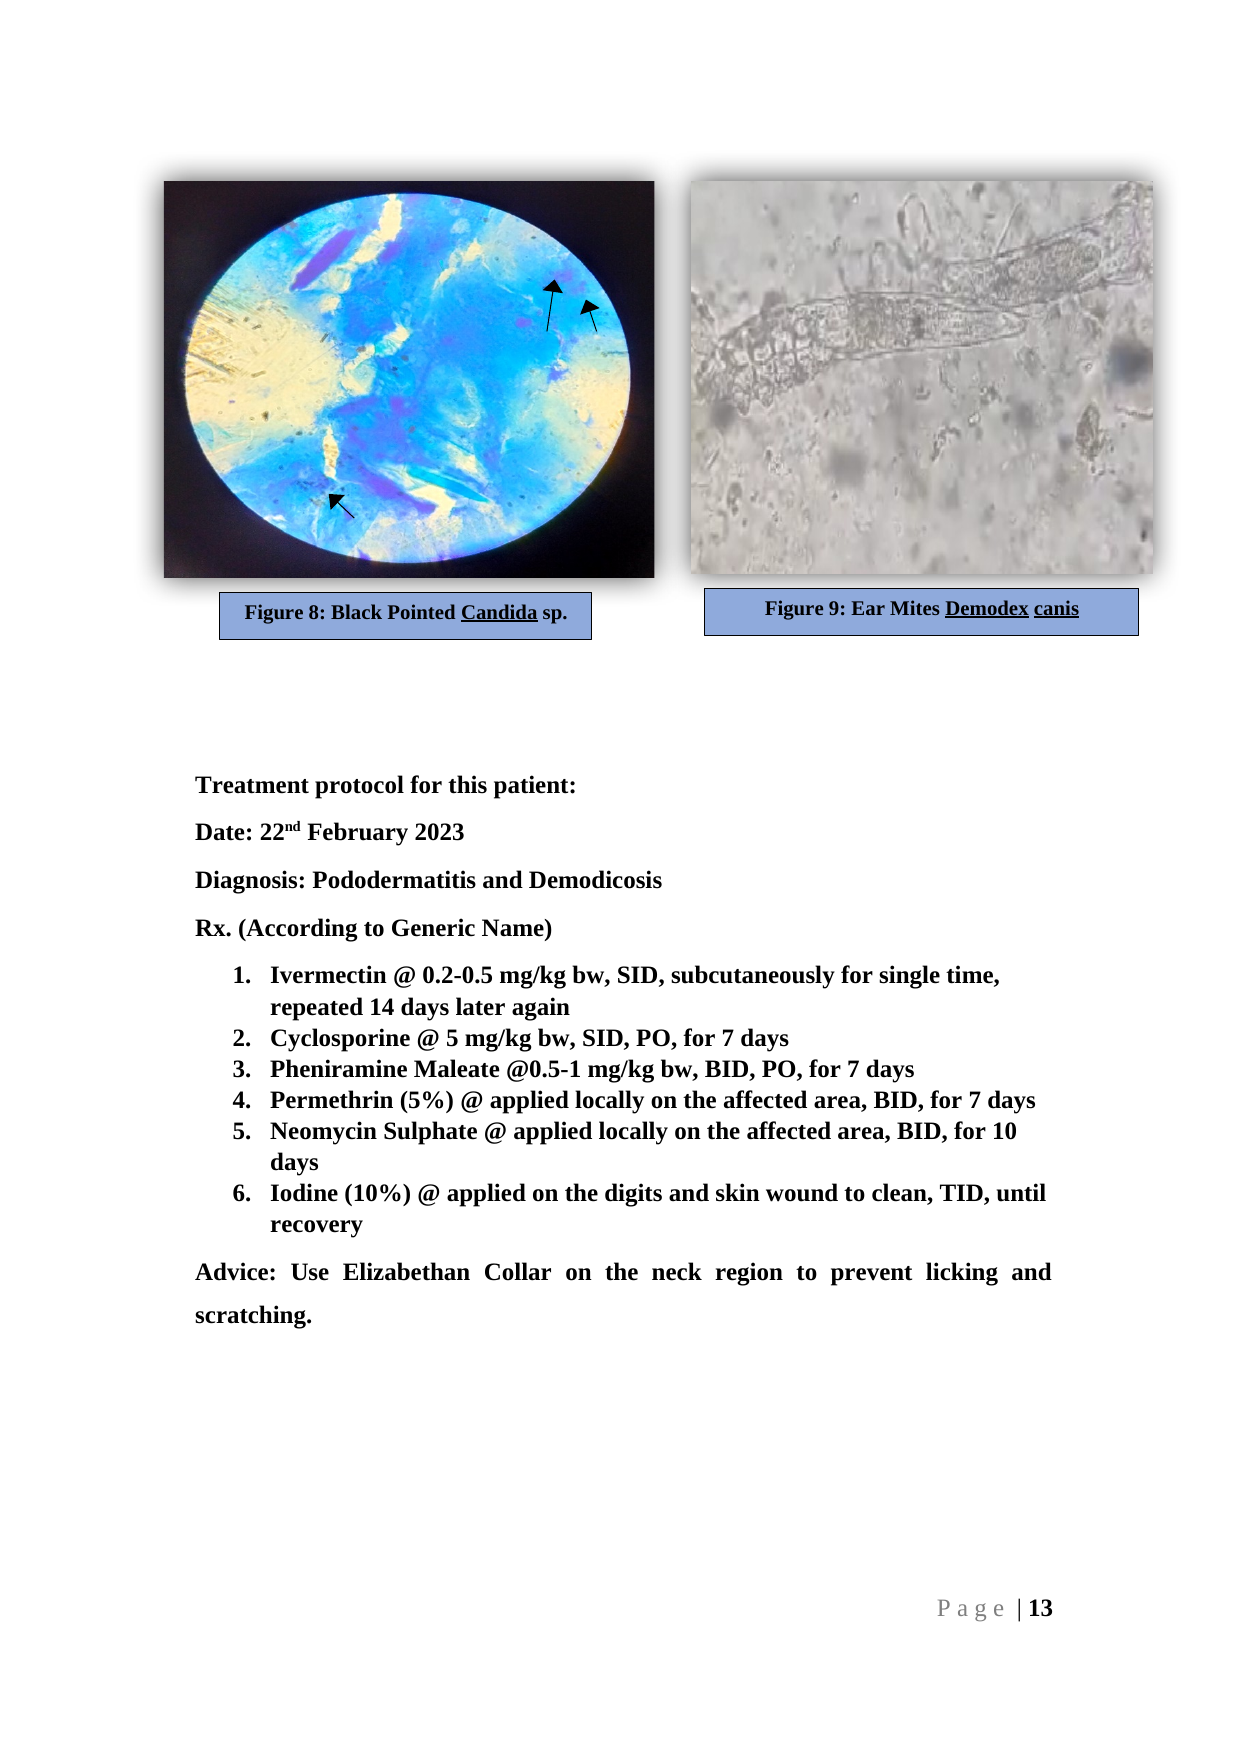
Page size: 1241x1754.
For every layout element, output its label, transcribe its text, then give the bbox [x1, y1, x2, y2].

text Advice: Use Elizabethan Collar on the neck region to prevent licking and scratching. [195, 1257, 1053, 1328]
text Date: 22nd February 2023 [195, 817, 1053, 846]
list Permethrin (5%) @ applied locally on the affected area, BID, for 7 days [232, 1085, 1053, 1113]
list Pheniramine Maleate @0.5-1 mg/kg bw, BID, PO, for 7 days [232, 1054, 1053, 1082]
text Diagnosis: Pododermatitis and Demodicosis [195, 865, 1053, 894]
list Cyclosporine @ 5 mg/kg bw, SID, PO, for 7 days [232, 1023, 1053, 1051]
picture [691, 181, 1153, 574]
text Rx. (According to Generic Name) [195, 913, 1053, 942]
list Neomycin Sulphate @ applied locally on the affected area, BID, for 10 days [232, 1116, 1053, 1176]
list Ivermectin @ 0.2-0.5 mg/kg bw, SID, subcutaneously for single time, repeated 14 days later again [232, 961, 1053, 1020]
text Treatment protocol for this patient: [195, 770, 1053, 798]
picture [163, 181, 655, 578]
list Iodine (10%) @ applied on the digits and skin wound to clean, TID, until recovery [232, 1178, 1053, 1238]
